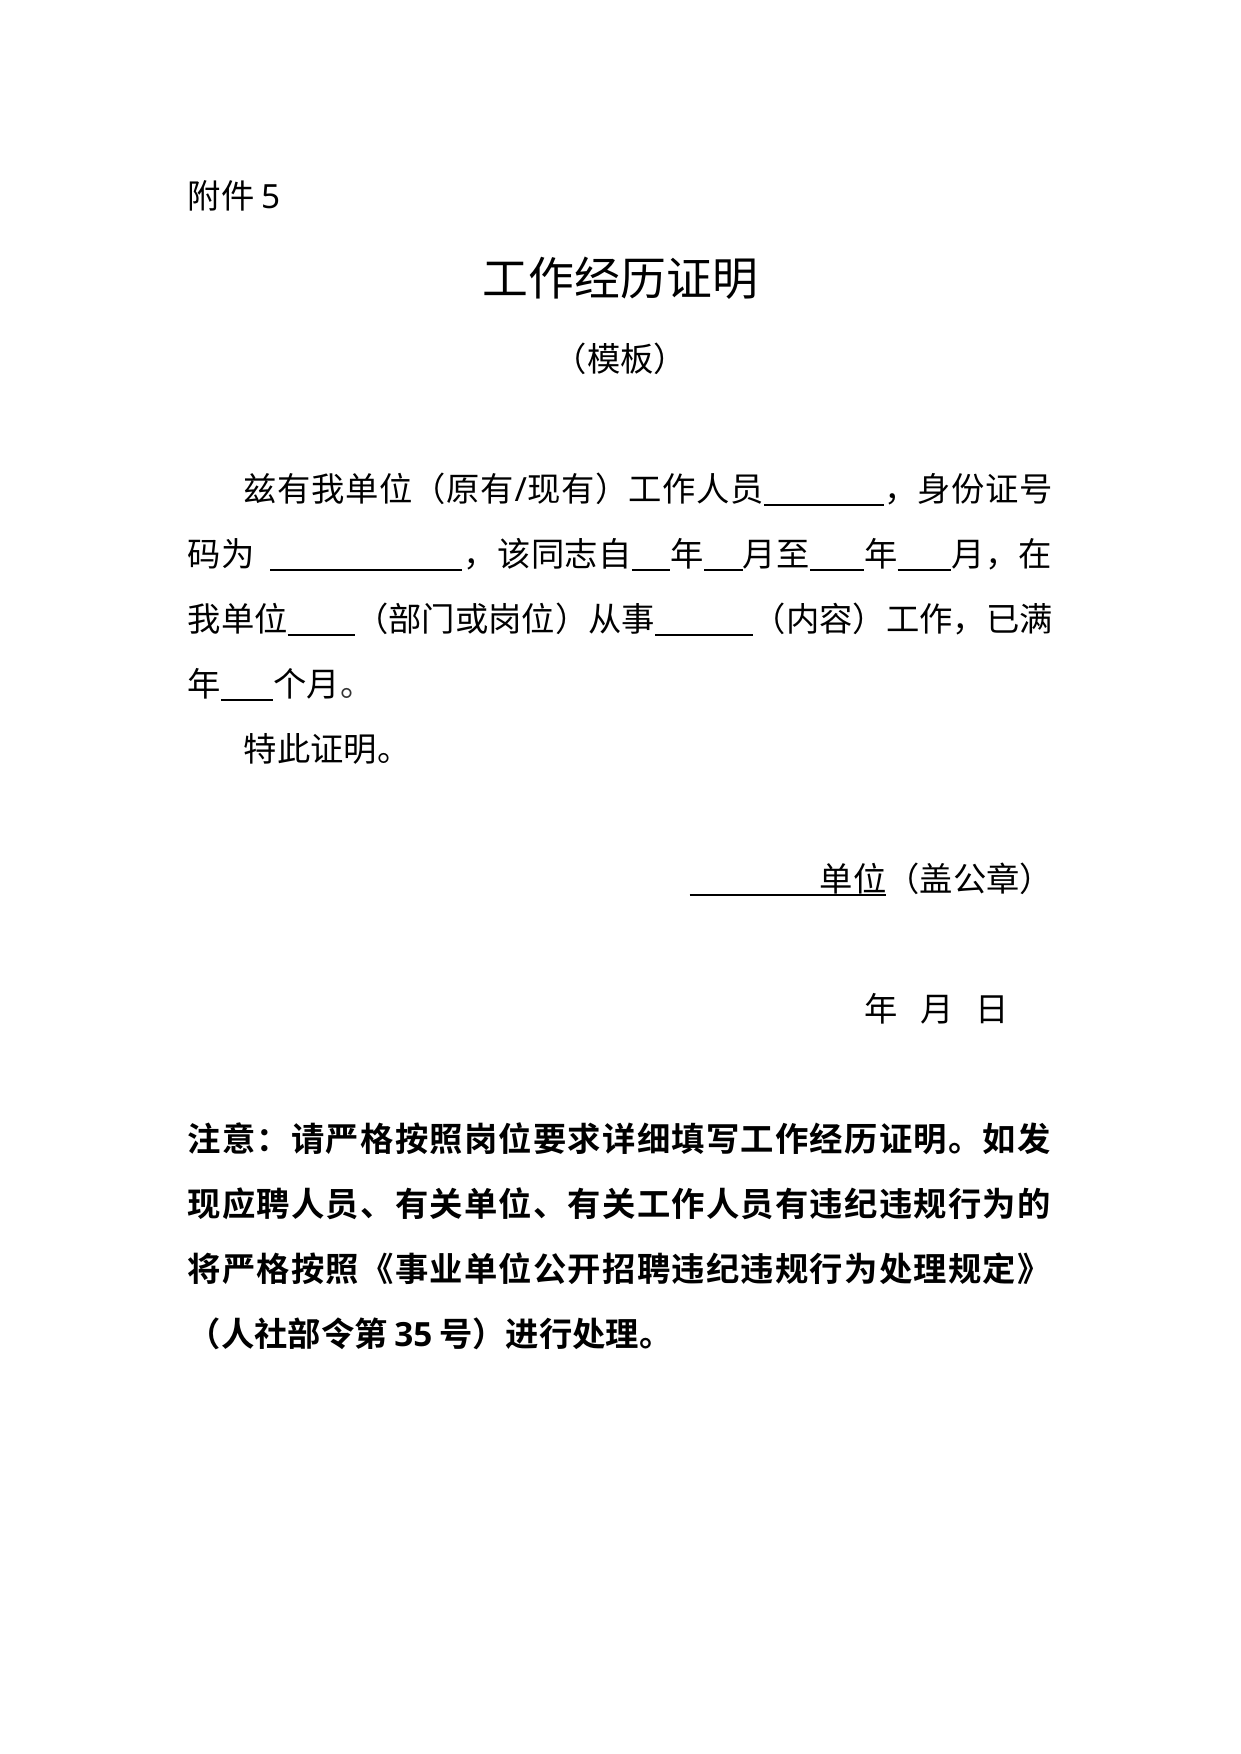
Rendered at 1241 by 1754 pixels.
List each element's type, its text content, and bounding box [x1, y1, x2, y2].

text 年 月 日 [187, 974, 1009, 1039]
text 单位（盖公章） [187, 844, 1053, 909]
text 附件5 [187, 162, 1053, 227]
text 特此证明。 [187, 714, 1053, 779]
text （模板） [187, 324, 1053, 389]
text 兹有我单位（原有/现有）工作人员 ，身份证号码为 ，该同志自 年 月至 年 月，在我单位 （部门或岗位）从事 （内容）工作，已满 年 个月。 [187, 454, 1053, 714]
text 注意：请严格按照岗位要求详细填写工作经历证明。如发现应聘人员、有关单位、有关工作人员有违纪违规行为的，将严格按照《事业单位公开招聘违纪违规行为处理规定》（人社部令第35号）进行处理。 [187, 1104, 1053, 1429]
text 工作经历证明 [187, 227, 1053, 324]
